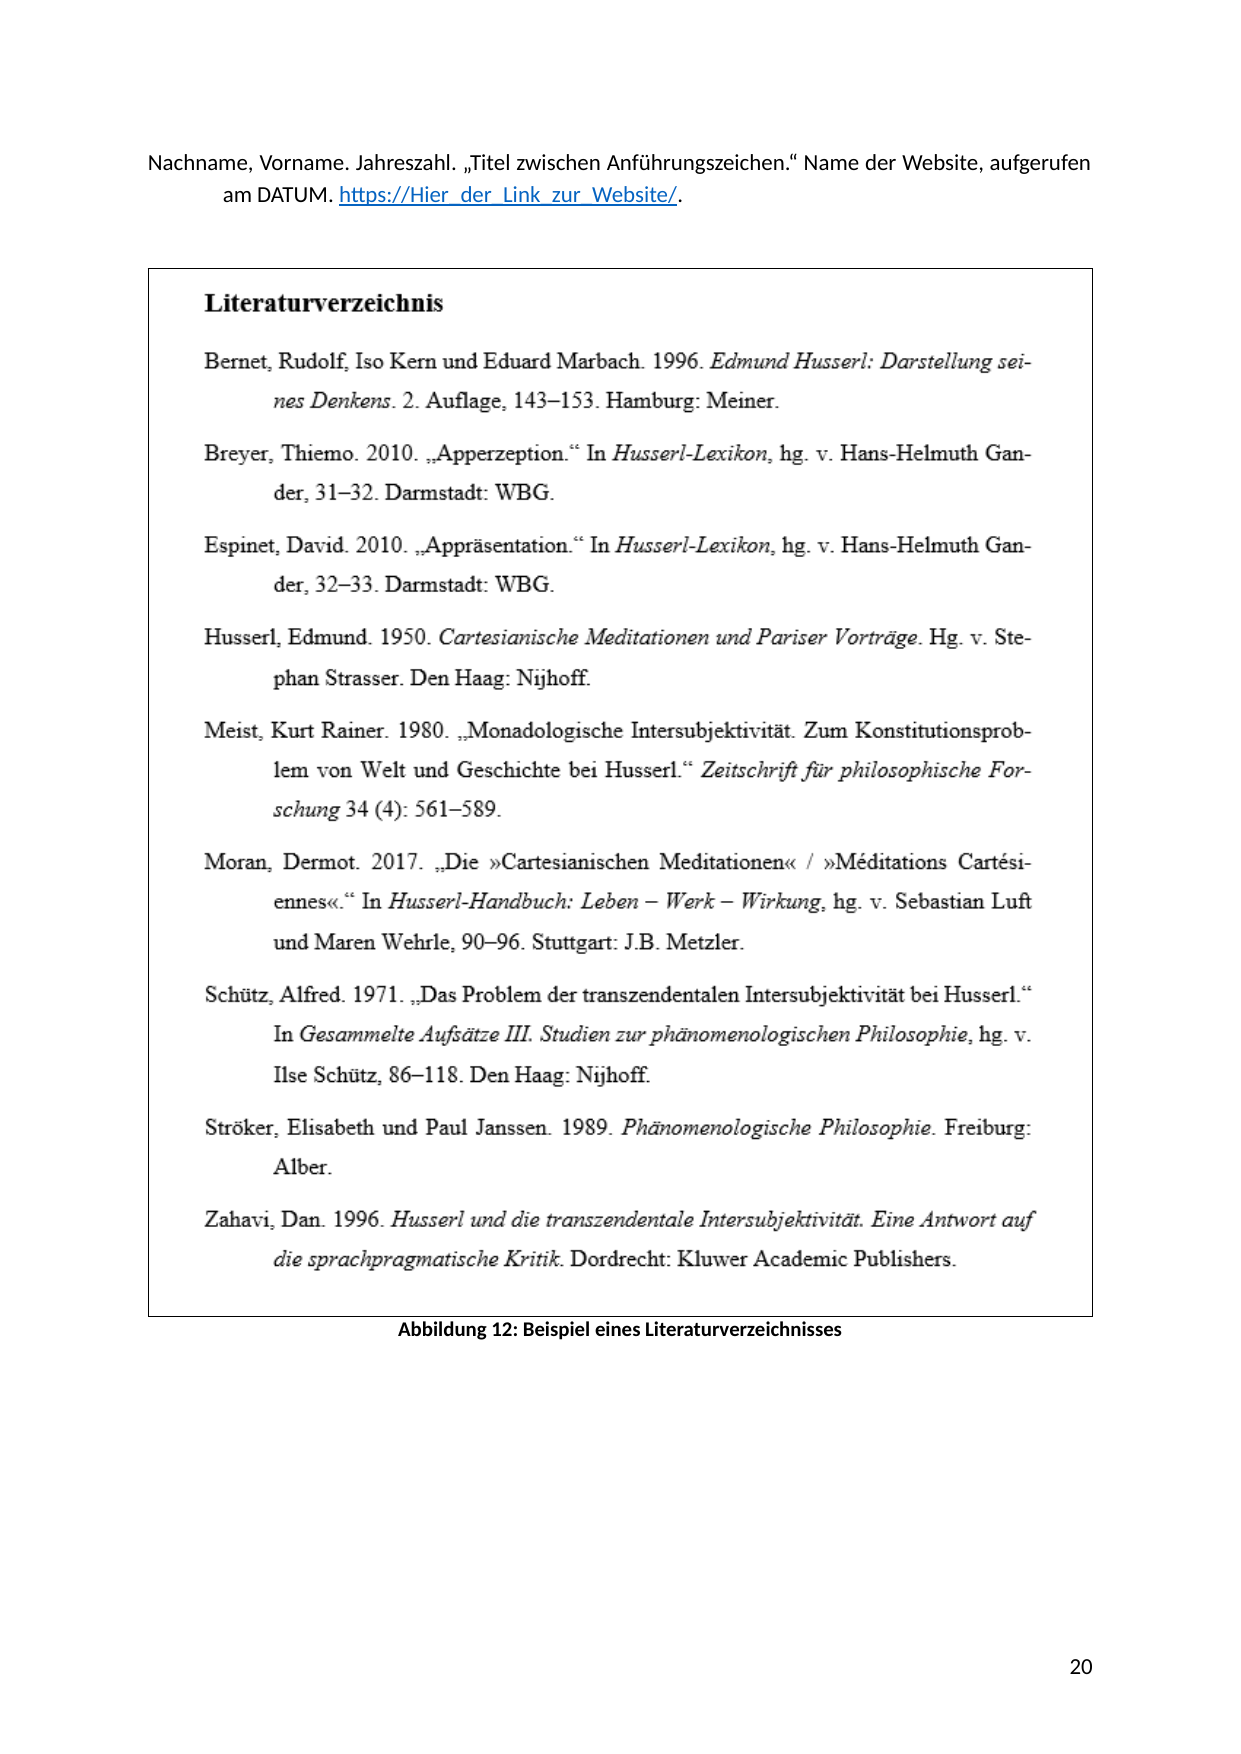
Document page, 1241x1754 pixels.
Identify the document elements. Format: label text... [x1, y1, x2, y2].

picture [149, 269, 1092, 1316]
text Nachname, Vorname. Jahreszahl. „Titel zwischen Anführungszeichen.“ Name der Website, aufgerufen am DATUM. https://Hier_der_Link_zur_Website/. [148, 148, 1092, 208]
text Abbildung 12: Beispiel eines Literaturverzeichnisses [148, 1317, 1092, 1342]
